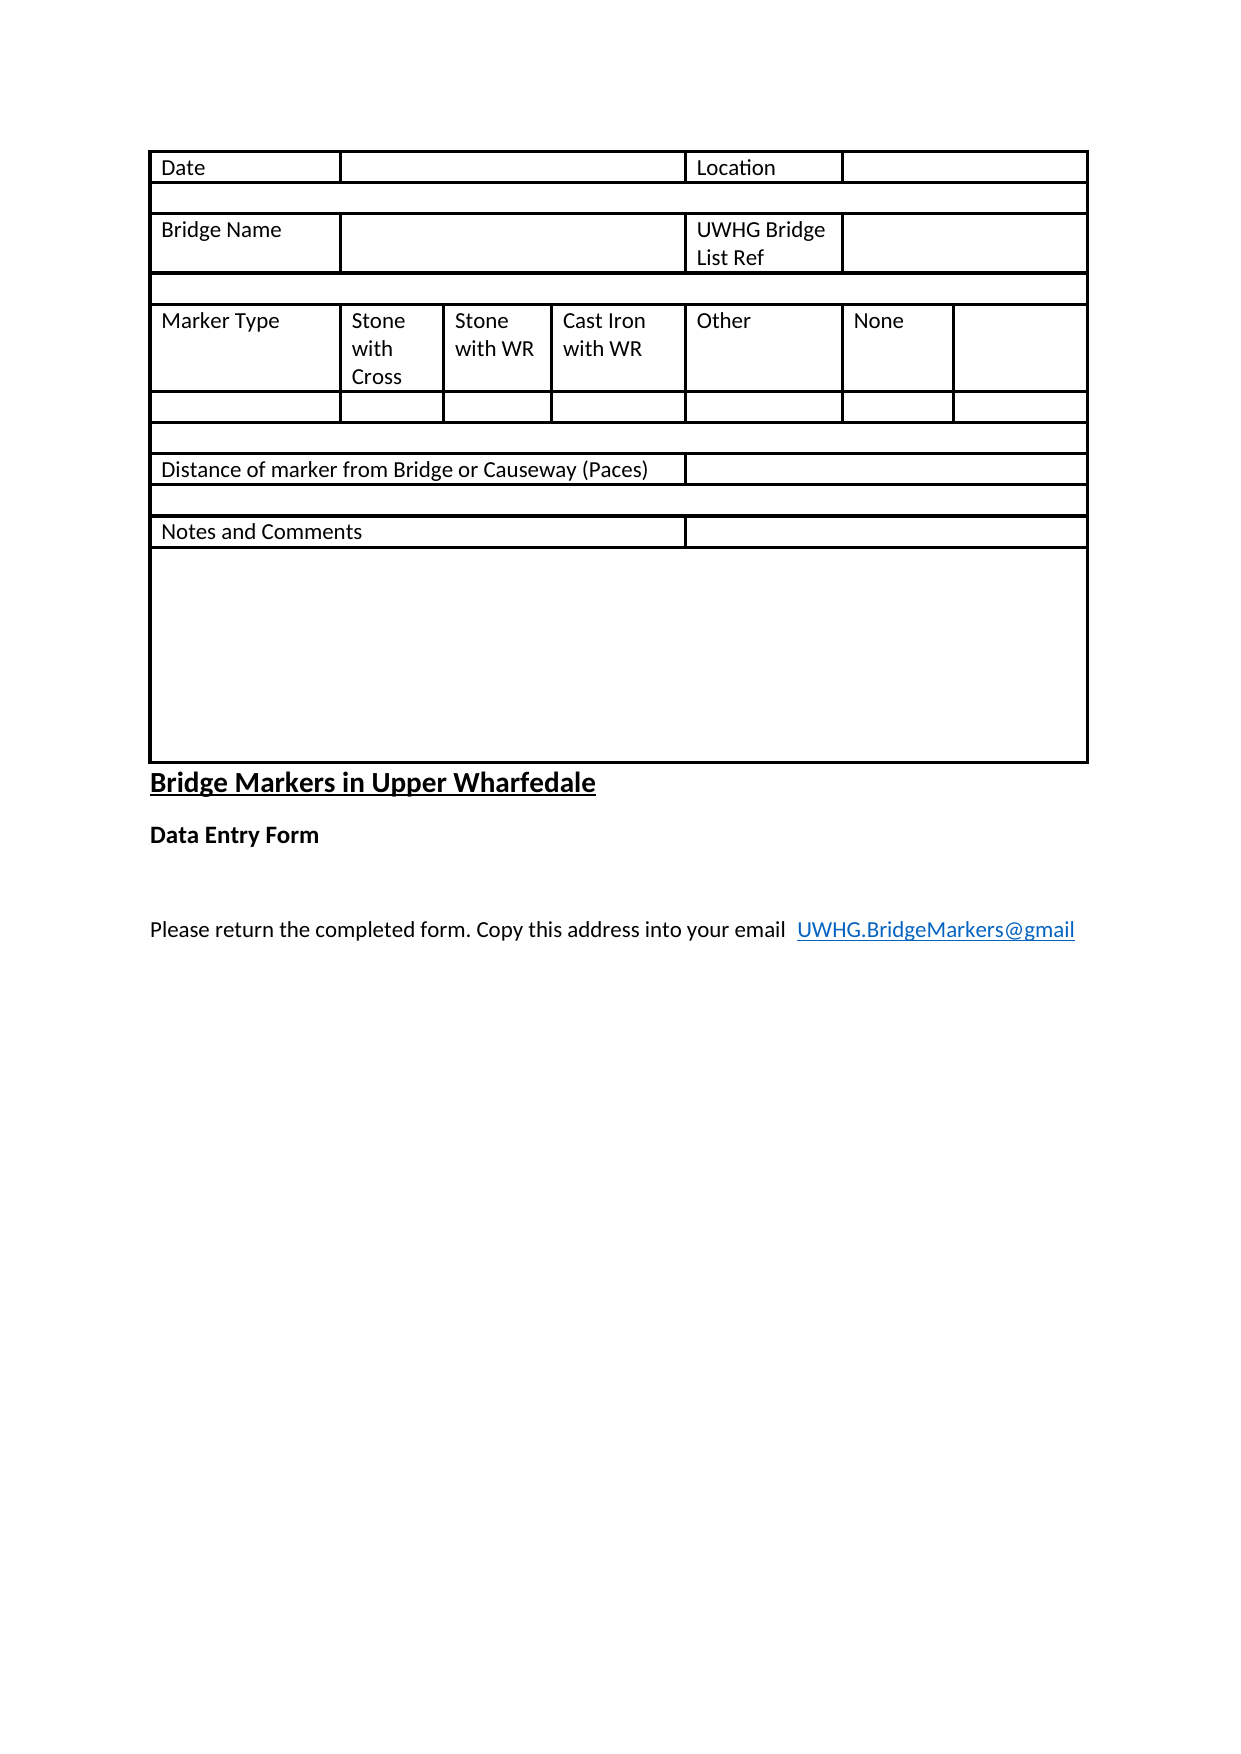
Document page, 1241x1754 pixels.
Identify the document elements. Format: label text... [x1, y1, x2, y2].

table_cell [553, 393, 684, 421]
table_cell [687, 393, 841, 421]
table_header Location [687, 153, 841, 181]
table_cell [152, 275, 1086, 303]
table_cell [844, 393, 952, 421]
table_header [342, 153, 684, 181]
table_cell [687, 455, 1086, 483]
table_cell [152, 184, 1086, 212]
table_cell [152, 549, 1086, 761]
text Bridge Markers in Upper Wharfedale [150, 764, 1090, 799]
table_cell [342, 393, 442, 421]
table_cell [152, 424, 1086, 452]
table_cell [844, 215, 1086, 271]
table_cell UWHG Bridge List Ref [687, 215, 841, 271]
table_cell [955, 306, 1086, 390]
text Please return the completed form. Copy this address into your email UWHG.BridgeMarkers@gmail [150, 916, 1090, 943]
table_cell Marker Type [152, 306, 339, 390]
table_cell [955, 393, 1086, 421]
table_cell [687, 518, 1086, 546]
table_cell Other [687, 306, 841, 390]
table_header [844, 153, 1086, 181]
table_cell Stone with WR [445, 306, 550, 390]
table_header Date [152, 153, 339, 181]
table_cell Distance of marker from Bridge or Causeway (Paces) [152, 455, 684, 483]
table_cell [152, 486, 1086, 514]
table_cell [152, 393, 339, 421]
table_cell Stone with Cross [342, 306, 442, 390]
text Data Entry Form [150, 819, 1090, 849]
table_cell [445, 393, 550, 421]
table_cell [342, 215, 684, 271]
table_cell None [844, 306, 952, 390]
table_cell Cast Iron with WR [553, 306, 684, 390]
table_cell Bridge Name [152, 215, 339, 271]
table_cell Notes and Comments [152, 518, 684, 546]
